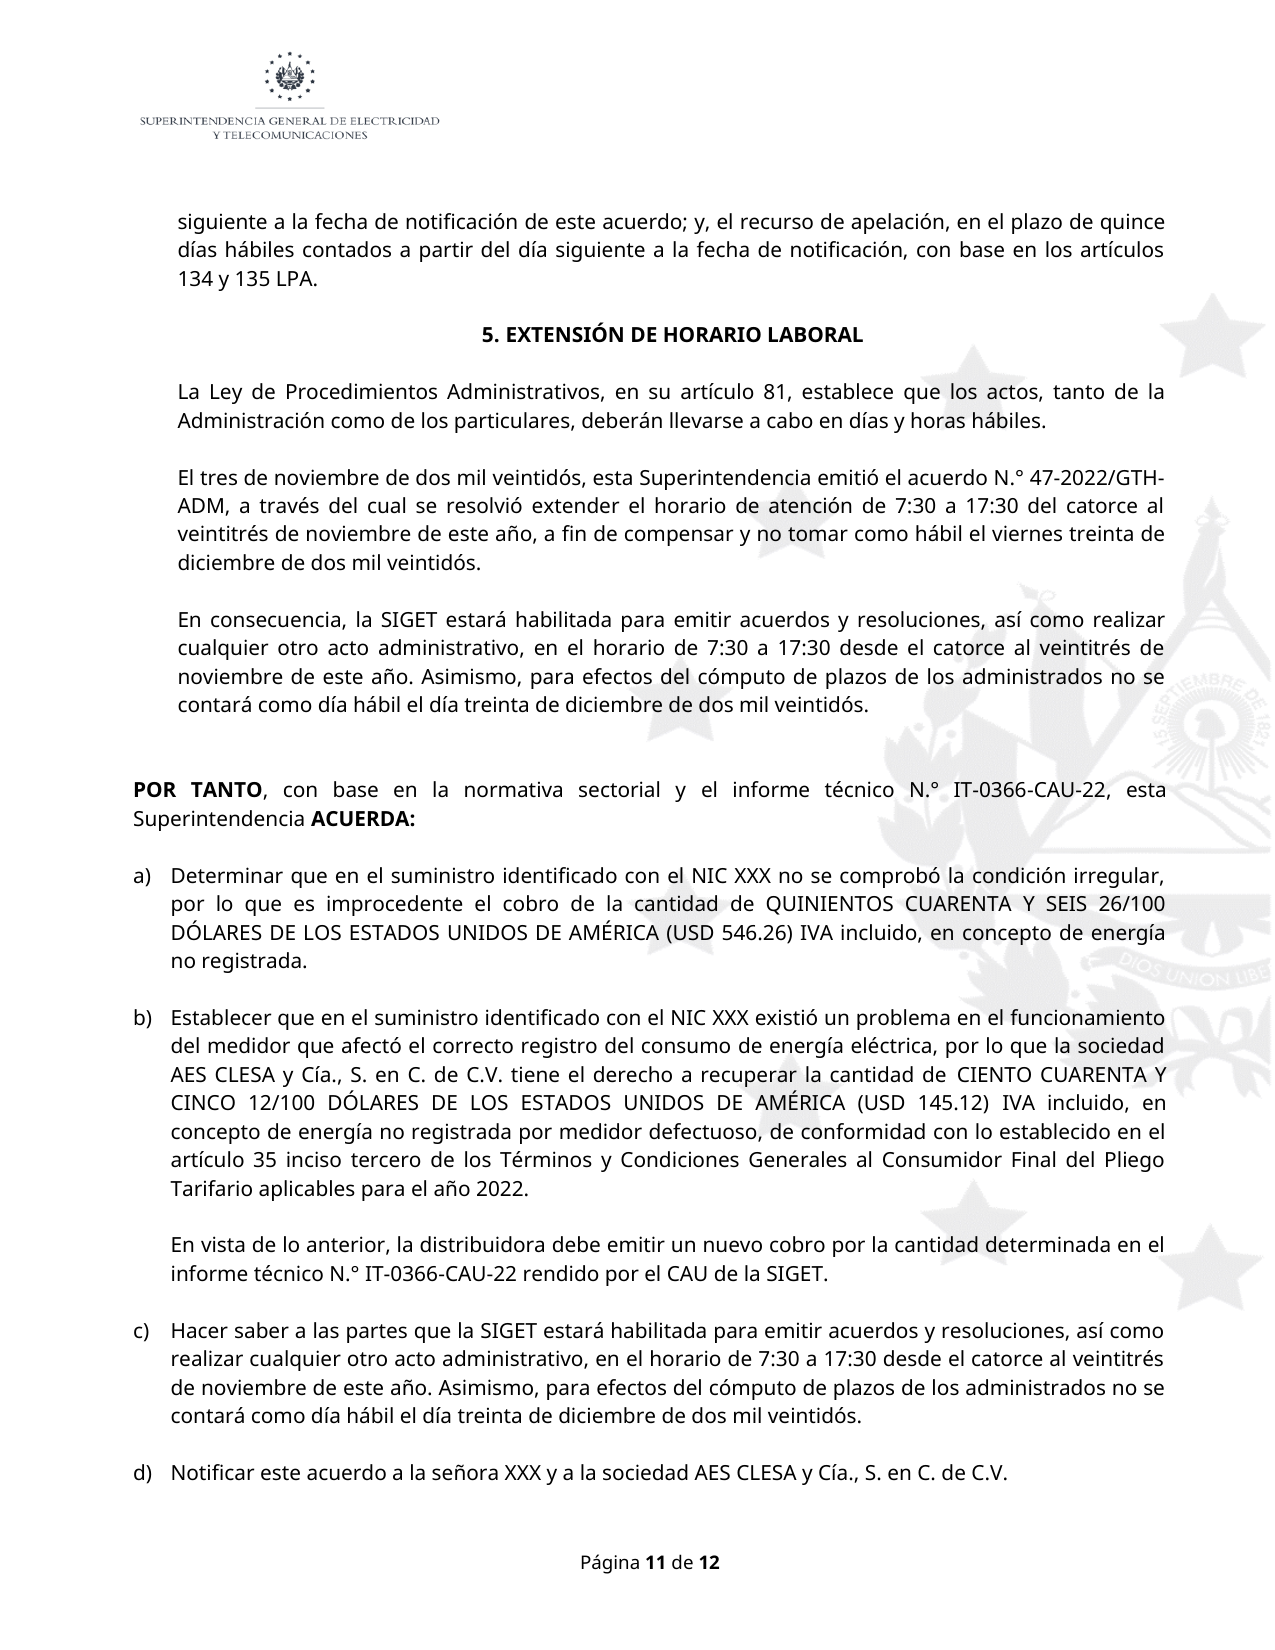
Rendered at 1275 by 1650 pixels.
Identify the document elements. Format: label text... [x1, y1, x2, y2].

text En consecuencia, la SIGET estará habilitada para emitir acuerdos y resoluciones, así como realizar cualquier otro acto administrativo, en el horario de 7:30 a 17:30 desde el catorce al veintitrés de noviembre de este año. Asimismo, para efectos del cómputo de plazos de los administrados no se contará como día hábil el día treinta de diciembre de dos mil veintidós. [177, 605, 1167, 719]
list Determinar que en el suministro identificado con el NIC XXX no se comprobó la condición irregular, por lo que es improcedente el cobro de la cantidad de QUINIENTOS CUARENTA Y SEIS 26/100 DÓLARES DE LOS ESTADOS UNIDOS DE AMÉRICA (USD 546.26) IVA incluido, en concepto de energía no registrada. [133, 861, 1167, 974]
text En vista de lo anterior, la distribuidora debe emitir un nuevo cobro por la cantidad determinada en el informe técnico N.° IT-0366-CAU-22 rendido por el CAU de la SIGET. [170, 1231, 1167, 1287]
list EXTENSIÓN DE HORARIO LABORAL [184, 321, 1167, 349]
text La Ley de Procedimientos Administrativos, en su artículo 81, establece que los actos, tanto de la Administración como de los particulares, deberán llevarse a cabo en días y horas hábiles. [177, 377, 1167, 434]
picture [132, 44, 447, 146]
list Notificar este acuerdo a la señora XXX y a la sociedad AES CLESA y Cía., S. en C. de C.V. [133, 1458, 1167, 1486]
list Establecer que en el suministro identificado con el NIC XXX existió un problema en el funcionamiento del medidor que afectó el correcto registro del consumo de energía eléctrica, por lo que la sociedad AES CLESA y Cía., S. en C. de C.V. tiene el derecho a recuperar la cantidad de CIENTO CUARENTA Y CINCO 12/100 DÓLARES DE LOS ESTADOS UNIDOS DE AMÉRICA (USD 145.12) IVA incluido, en concepto de energía no registrada por medidor defectuoso, de conformidad con lo establecido en el artículo 35 inciso tercero de los Términos y Condiciones Generales al Consumidor Final del Pliego Tarifario aplicables para el año 2022. [133, 1003, 1167, 1202]
text POR TANTO, con base en la normativa sectorial y el informe técnico N.° IT-0366-CAU-22, esta Superintendencia ACUERDA: [133, 776, 1167, 832]
text El tres de noviembre de dos mil veintidós, esta Superintendencia emitió el acuerdo N.° 47-2022/GTH-ADM, a través del cual se resolvió extender el horario de atención de 7:30 a 17:30 del catorce al veintitrés de noviembre de este año, a fin de compensar y no tomar como hábil el viernes treinta de diciembre de dos mil veintidós. [177, 463, 1167, 576]
list Hacer saber a las partes que la SIGET estará habilitada para emitir acuerdos y resoluciones, así como realizar cualquier otro acto administrativo, en el horario de 7:30 a 17:30 desde el catorce al veintitrés de noviembre de este año. Asimismo, para efectos del cómputo de plazos de los administrados no se contará como día hábil el día treinta de diciembre de dos mil veintidós. [133, 1316, 1167, 1429]
picture [5, 291, 1275, 1394]
